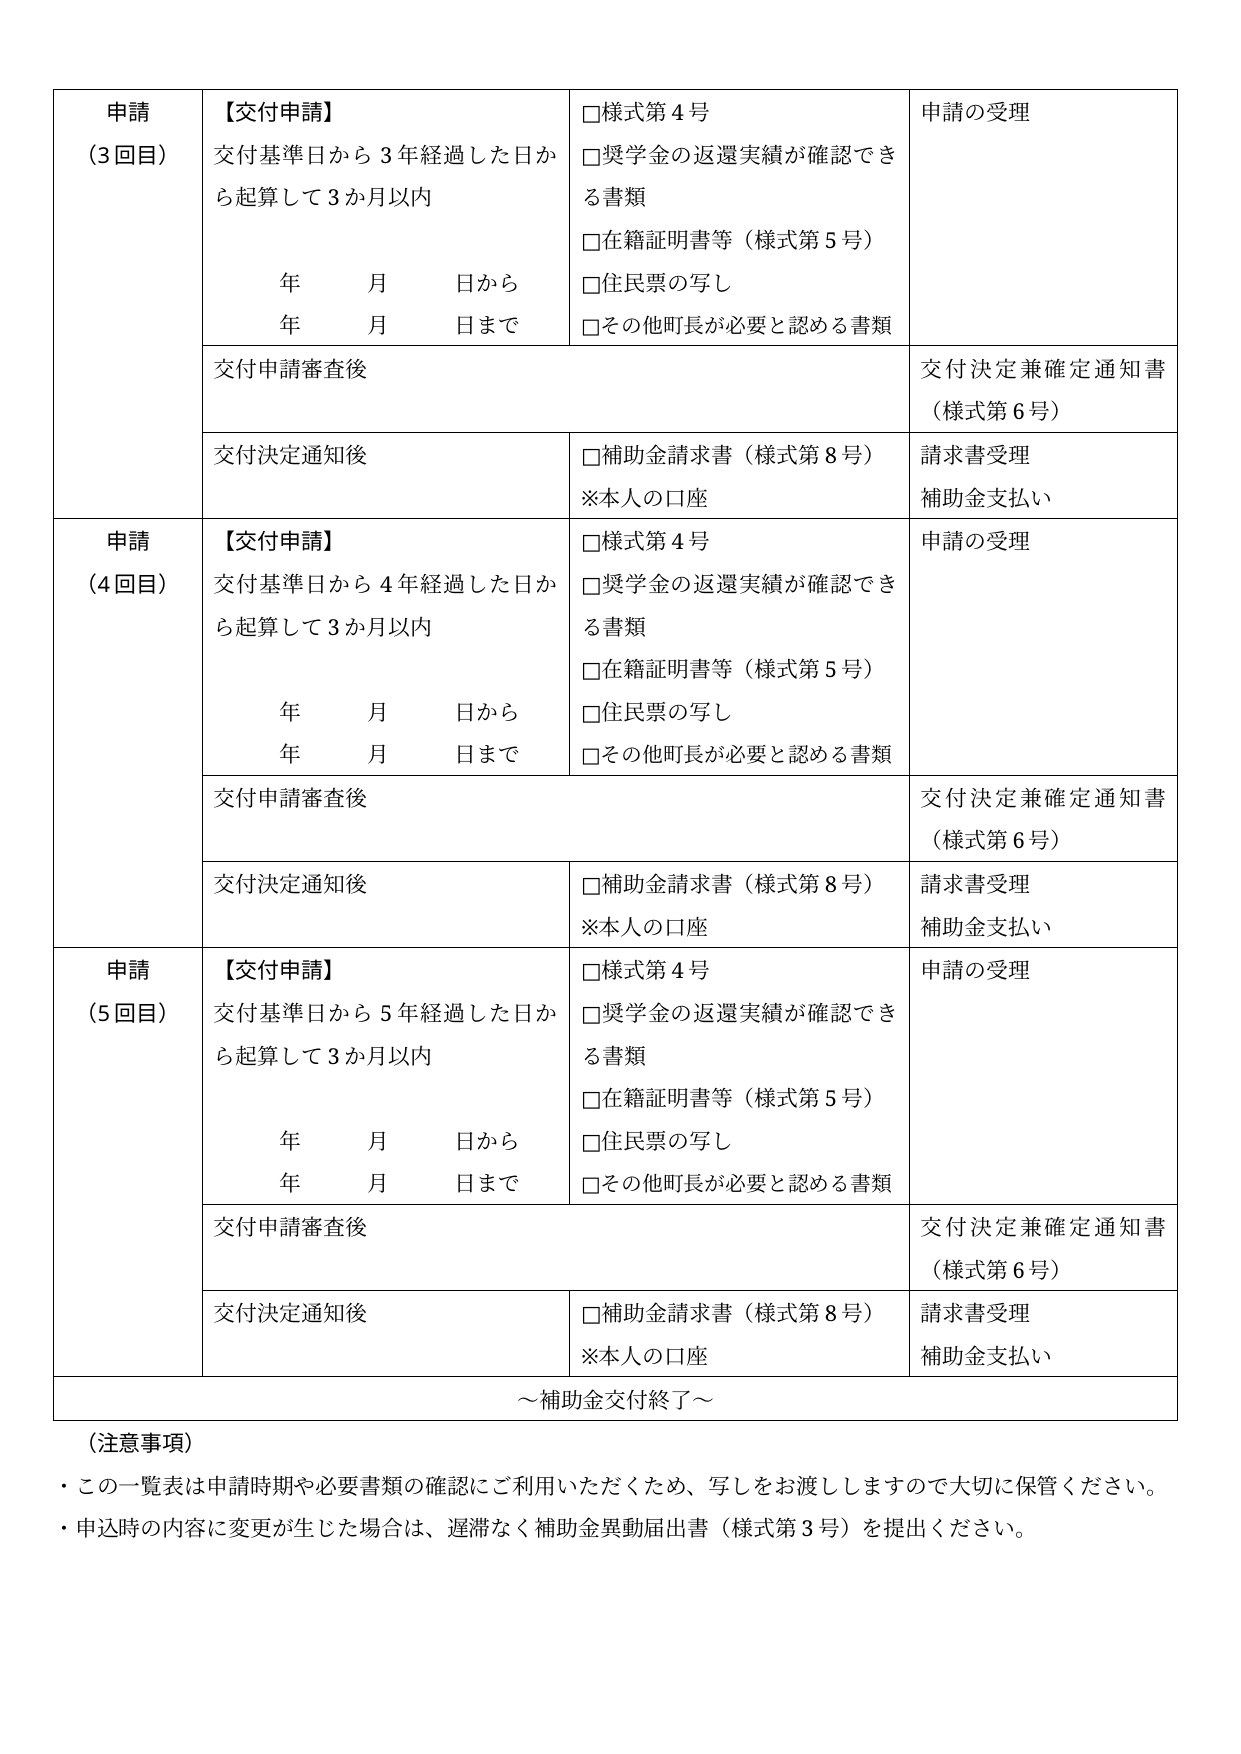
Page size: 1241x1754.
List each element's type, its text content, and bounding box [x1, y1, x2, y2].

table_cell 申請 （5回目） [54, 948, 202, 1376]
table_cell □補助金請求書（様式第8号） ※本人の口座 [570, 862, 909, 947]
table_cell □補助金請求書（様式第8号） ※本人の口座 [570, 433, 909, 518]
table_cell □補助金請求書（様式第8号） ※本人の口座 [570, 1291, 909, 1376]
table_cell □様式第4号 □奨学金の返還実績が確認できる書類 □在籍証明書等（様式第5号） □住民票の写し □その他町長が必要と認める書類 [570, 948, 909, 1204]
table_cell 請求書受理 補助金支払い [910, 1291, 1177, 1376]
table_cell 【交付申請】 交付基準日から3年経過した日から起算して3か月以内 年 月 日から 年 月 日まで [203, 90, 569, 345]
table_cell 交付決定通知後 [203, 433, 569, 518]
table_cell 【交付申請】 交付基準日から5年経過した日から起算して3か月以内 年 月 日から 年 月 日まで [203, 948, 569, 1204]
table_cell 請求書受理 補助金支払い [910, 433, 1177, 518]
table_cell 交付決定兼確定通知書（様式第6号） [910, 776, 1177, 861]
table_cell 申請の受理 [910, 948, 1177, 1204]
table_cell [570, 90, 909, 345]
table_cell 申請 （3回目） [54, 90, 202, 518]
table_cell 交付決定通知後 [203, 862, 569, 947]
table_cell 請求書受理 補助金支払い [910, 862, 1177, 947]
table_cell 申請 （4回目） [54, 519, 202, 947]
text （注意事項） [53, 1421, 1187, 1463]
text ・申込時の内容に変更が生じた場合は、遅滞なく補助金異動届出書（様式第3号）を提出ください。 [53, 1506, 1187, 1549]
table_cell 【交付申請】 交付基準日から4年経過した日から起算して3か月以内 年 月 日から 年 月 日まで [203, 519, 569, 774]
table_cell 交付決定兼確定通知書（様式第6号） [910, 1205, 1177, 1290]
table_cell 交付申請審査後 [203, 346, 909, 432]
table_cell 交付決定兼確定通知書（様式第6号） [910, 346, 1177, 432]
table_cell □様式第4号 □奨学金の返還実績が確認できる書類 □在籍証明書等（様式第5号） □住民票の写し □その他町長が必要と認める書類 [570, 519, 909, 774]
table_cell 申請の受理 [910, 90, 1177, 345]
table_cell 交付申請審査後 [203, 776, 909, 861]
table_cell 交付決定通知後 [203, 1291, 569, 1376]
table_cell ～補助金交付終了～ [54, 1377, 1177, 1420]
table_cell 交付申請審査後 [203, 1205, 909, 1290]
table_cell 申請の受理 [910, 519, 1177, 774]
text ・この一覧表は申請時期や必要書類の確認にご利用いただくため、写しをお渡ししますので大切に保管ください。 [53, 1463, 1187, 1506]
